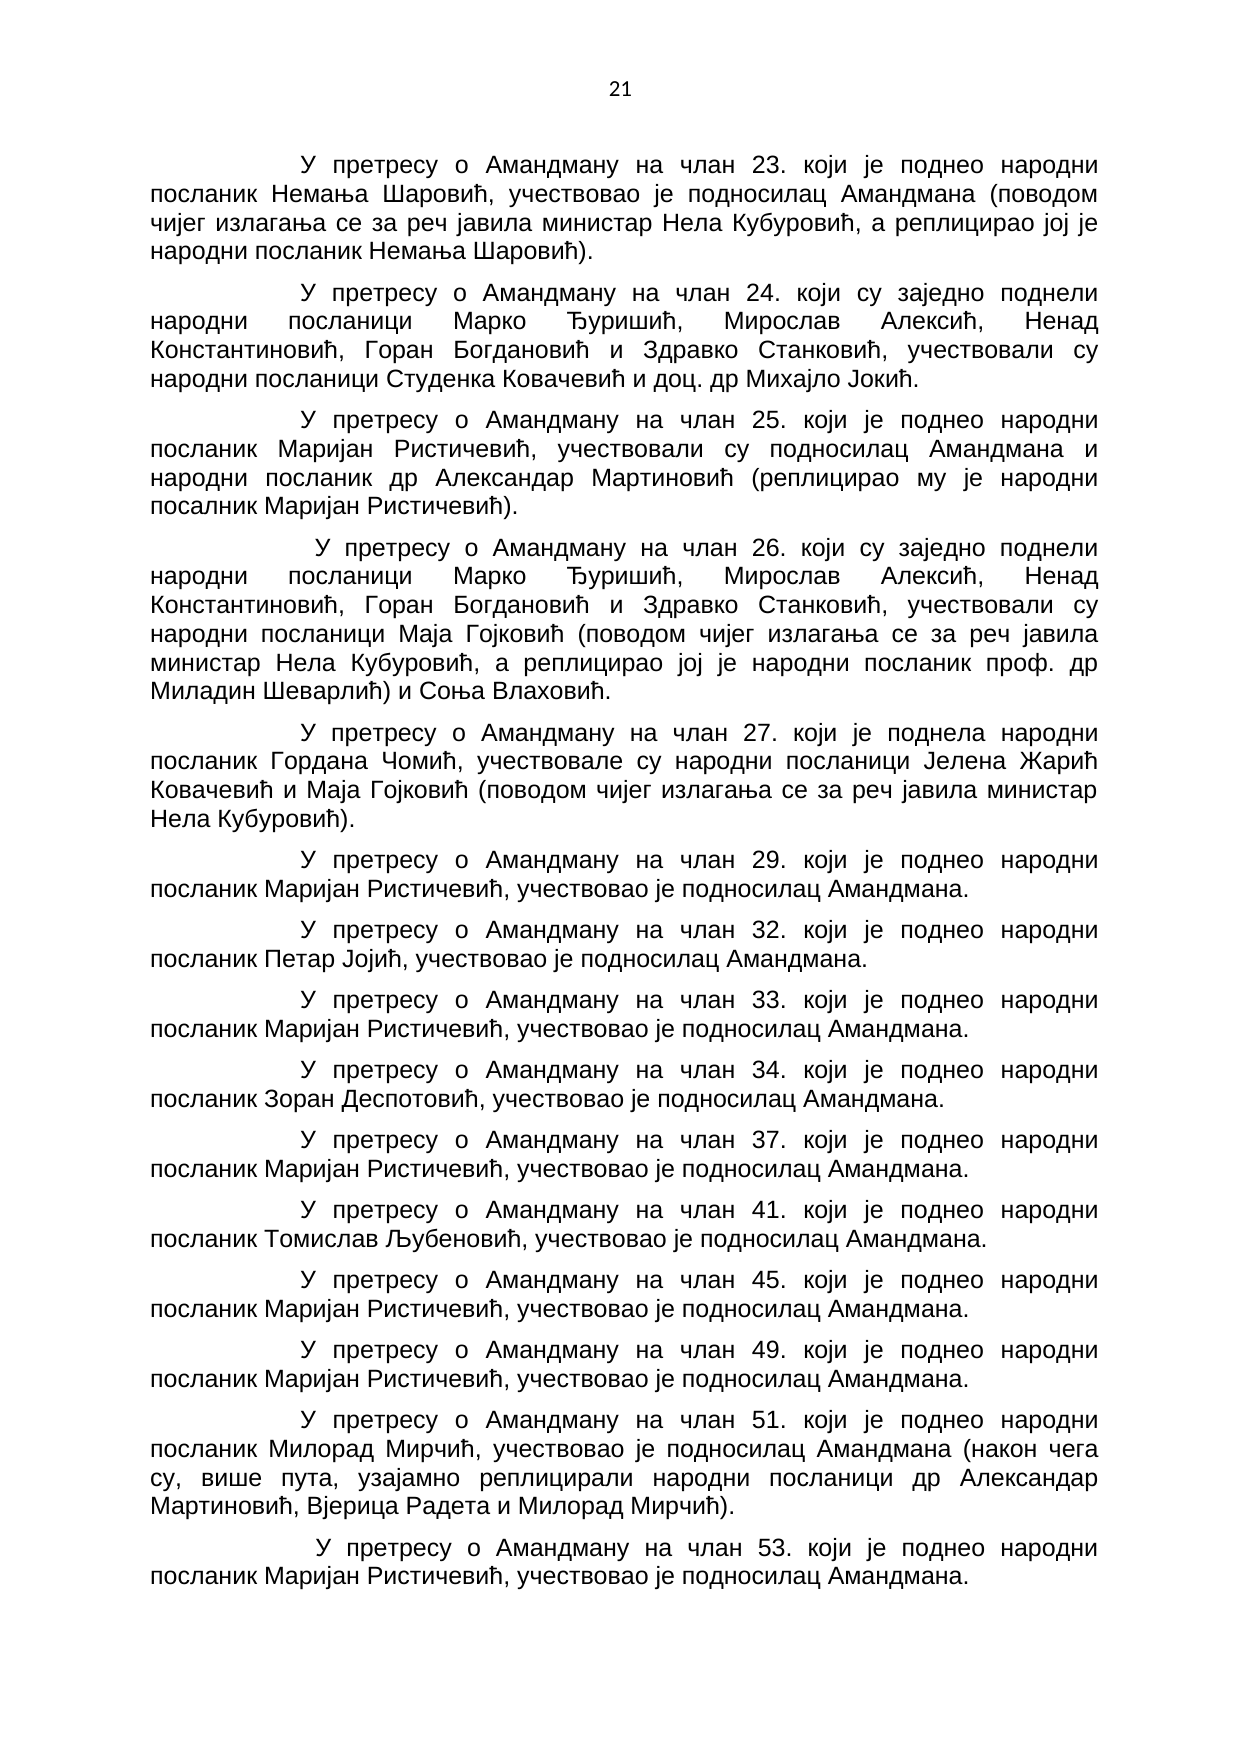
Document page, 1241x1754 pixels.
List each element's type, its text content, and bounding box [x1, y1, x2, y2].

text У претресу о Амандману на члан 27. који је поднела народни посланик Гордана Чомић, учествовале су народни посланици Јелена Жарић Ковачевић и Маја Гојковић (поводом чијег излагања се за реч јавила министар Нела Кубуровић). [150, 717, 1099, 832]
text У претресу о Амандману на члан 33. који је поднео народни посланик Маријан Ристичевић, учествовао је подносилац Амандмана. [150, 985, 1099, 1042]
text У претресу о Амандману на члан 25. који је поднео народни посланик Маријан Ристичевић, учествовали су подносилац Амандмана и народни посланик др Александар Мартиновић (реплицирао му је народни посалник Маријан Ристичевић). [150, 405, 1099, 520]
text У претресу о Амандману на члан 32. који је поднео народни посланик Петар Јојић, учествовао је подносилац Амандмана. [150, 915, 1099, 972]
text У претресу о Амандману на члан 24. који су заједно поднели народни посланици Марко Ђуришић, Мирослав Алексић, Ненад Константиновић, Горан Богдановић и Здравко Станковић, учествовали су народни посланици Студенка Ковачевић и доц. др Михајло Јокић. [150, 277, 1099, 392]
text У претресу о Амандману на члан 53. који је поднео народни посланик Маријан Ристичевић, учествовао је подносилац Амандмана. [150, 1532, 1099, 1590]
text У претресу о Амандману на члан 41. који је поднео народни посланик Томислав Љубеновић, учествовао је подносилац Амандмана. [150, 1195, 1099, 1252]
text У претресу о Амандману на члан 45. који је поднео народни посланик Маријан Ристичевић, учествовао је подносилац Амандмана. [150, 1265, 1099, 1322]
text У претресу о Амандману на члан 37. који је поднео народни посланик Маријан Ристичевић, учествовао је подносилац Амандмана. [150, 1125, 1099, 1182]
text У претресу о Амандману на члан 29. који је поднео народни посланик Маријан Ристичевић, учествовао је подносилац Амандмана. [150, 845, 1099, 902]
text У претресу о Амандману на члан 49. који је поднео народни посланик Маријан Ристичевић, учествовао је подносилац Амандмана. [150, 1335, 1099, 1392]
text У претресу о Амандману на члан 34. који је поднео народни посланик Зоран Деспотовић, учествовао је подносилац Амандмана. [150, 1055, 1099, 1112]
text У претресу о Амандману на члан 26. који су заједно поднели народни посланици Марко Ђуришић, Мирослав Алексић, Ненад Константиновић, Горан Богдановић и Здравко Станковић, учествовали су народни посланици Маја Гојковић (поводом чијег излагања се за реч јавила министар Нела Кубуровић, а реплицирао јој је народни посланик проф. др Миладин Шеварлић) и Соња Влаховић. [150, 532, 1099, 705]
text У претресу о Амандману на члан 23. који је поднео народни посланик Немања Шаровић, учествовао је подносилац Амандмана (поводом чијег излагања се за реч јавила министар Нела Кубуровић, а реплицирао јој је народни посланик Немања Шаровић). [150, 150, 1099, 265]
text У претресу о Амандману на члан 51. који је поднео народни посланик Милорад Мирчић, учествовао је подносилац Амандмана (након чега су, више пута, узајамно реплицирали народни посланици др Александар Мартиновић, Вјерица Радета и Милорад Мирчић). [150, 1405, 1099, 1520]
